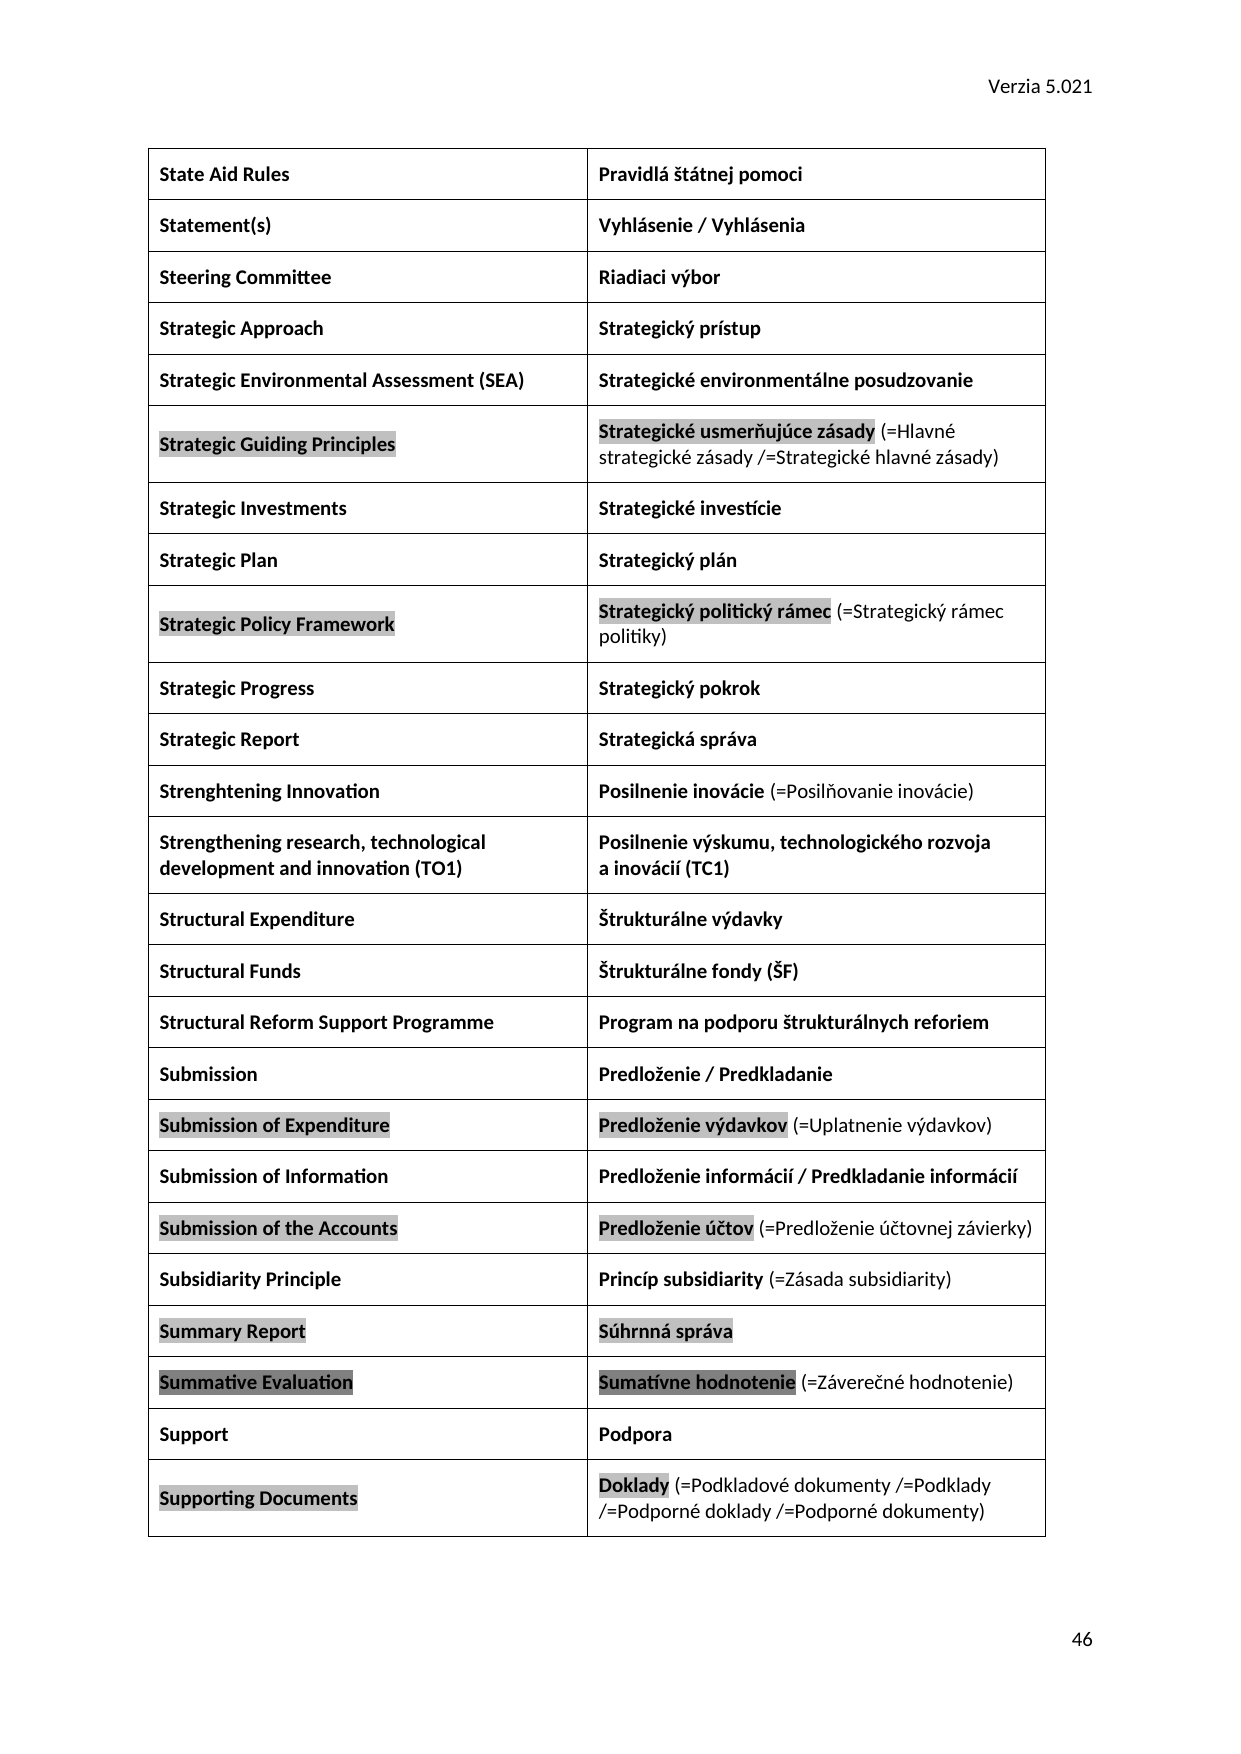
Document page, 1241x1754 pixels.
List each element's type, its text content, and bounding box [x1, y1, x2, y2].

table_cell Pravidlá štátnej pomoci [588, 149, 1045, 199]
table_cell Vyhlásenie / Vyhlásenia [588, 200, 1045, 251]
table_cell Strategic Progress [149, 663, 587, 713]
table_cell Predloženie informácií / Predkladanie informácií [588, 1151, 1045, 1202]
table_cell Doklady (=Podkladové dokumenty /=Podklady /=Podporné doklady /=Podporné dokumenty) [588, 1460, 1045, 1536]
table_cell Strategic Investments [149, 483, 587, 533]
table_cell Podpora [588, 1409, 1045, 1459]
table_cell Predloženie výdavkov (=Uplatnenie výdavkov) [588, 1100, 1045, 1150]
table_cell Subsidiarity Principle [149, 1254, 587, 1304]
table_cell Structural Funds [149, 945, 587, 996]
table_cell Strategic Environmental Assessment (SEA) [149, 355, 587, 405]
table_cell Strategic Policy Framework [149, 586, 587, 662]
table_cell Štrukturálne výdavky [588, 894, 1045, 944]
table_cell Strenghtening Innovation [149, 766, 587, 816]
table_cell Strategické investície [588, 483, 1045, 533]
table_cell Súhrnná správa [588, 1306, 1045, 1356]
table_cell Strategické usmerňujúce zásady (=Hlavné strategické zásady /=Strategické hlavné zásady) [588, 406, 1045, 482]
table_cell Strategic Approach [149, 303, 587, 353]
table_cell Steering Committee [149, 252, 587, 302]
table_cell Strategic Report [149, 714, 587, 764]
table_cell Strategický prístup [588, 303, 1045, 353]
table_cell Posilnenie inovácie (=Posilňovanie inovácie) [588, 766, 1045, 816]
table_cell Princíp subsidiarity (=Zásada subsidiarity) [588, 1254, 1045, 1304]
table_cell Strategic Guiding Principles [149, 406, 587, 482]
table_cell Summative Evaluation [149, 1357, 587, 1407]
table_cell Summary Report [149, 1306, 587, 1356]
table_cell Riadiaci výbor [588, 252, 1045, 302]
table_cell Supporting Documents [149, 1460, 587, 1536]
table_cell Strategic Plan [149, 534, 587, 585]
table_cell Predloženie / Predkladanie [588, 1048, 1045, 1099]
table_cell Strategický pokrok [588, 663, 1045, 713]
table_cell Strategická správa [588, 714, 1045, 764]
table_cell Predloženie účtov (=Predloženie účtovnej závierky) [588, 1203, 1045, 1253]
table_cell Submission [149, 1048, 587, 1099]
table_cell Submission of Expenditure [149, 1100, 587, 1150]
table_cell Sumatívne hodnotenie (=Záverečné hodnotenie) [588, 1357, 1045, 1407]
table_cell Structural Expenditure [149, 894, 587, 944]
table_cell Strategický politický rámec (=Strategický rámec politiky) [588, 586, 1045, 662]
table_cell Strengthening research, technological development and innovation (TO1) [149, 817, 587, 893]
table_cell Statement(s) [149, 200, 587, 251]
table_cell Štrukturálne fondy (ŠF) [588, 945, 1045, 996]
table_cell Program na podporu štrukturálnych reforiem [588, 997, 1045, 1047]
table_cell State Aid Rules [149, 149, 587, 199]
table_cell Submission of Information [149, 1151, 587, 1202]
table_cell Support [149, 1409, 587, 1459]
table_cell Posilnenie výskumu, technologického rozvoja a inovácií (TC1) [588, 817, 1045, 893]
table_cell Structural Reform Support Programme [149, 997, 587, 1047]
table_cell Submission of the Accounts [149, 1203, 587, 1253]
table_cell Strategické environmentálne posudzovanie [588, 355, 1045, 405]
table_cell Strategický plán [588, 534, 1045, 585]
